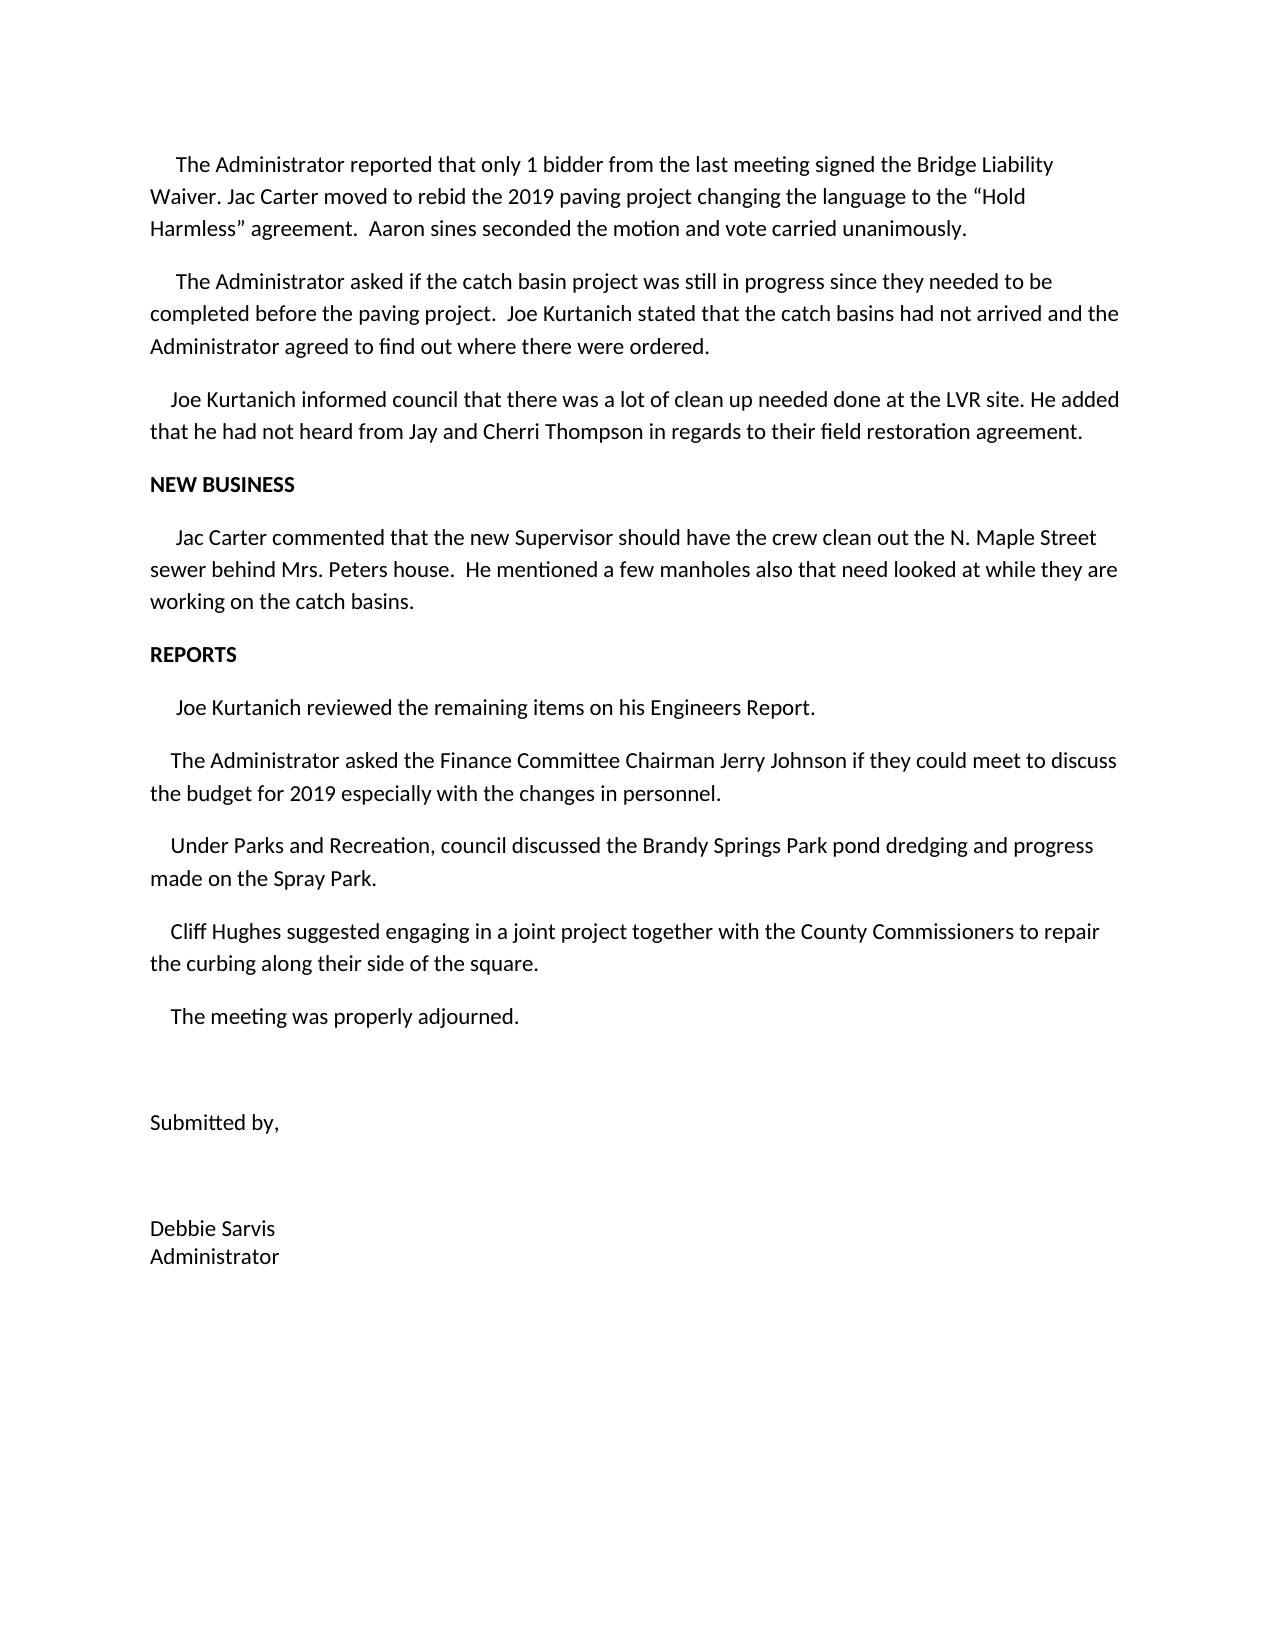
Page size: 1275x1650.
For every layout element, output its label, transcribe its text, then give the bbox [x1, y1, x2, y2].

text Submitted by, [150, 1108, 1125, 1136]
text REPORTS [150, 640, 1125, 668]
text The Administrator asked if the catch basin project was still in progress since they needed to be completed before the paving project. Joe Kurtanich stated that the catch basins had not arrived and the Administrator agreed to find out where there were ordered. [150, 267, 1125, 360]
text Cliff Hughes suggested engaging in a joint project together with the County Commissioners to repair the curbing along their side of the square. [150, 917, 1125, 977]
text Under Parks and Recreation, council discussed the Brandy Springs Park pond dredging and progress made on the Spray Park. [150, 832, 1125, 892]
text The Administrator asked the Finance Committee Chairman Jerry Johnson if they could meet to discuss the budget for 2019 especially with the changes in personnel. [150, 746, 1125, 807]
text The meeting was properly adjourned. [150, 1002, 1125, 1030]
text Joe Kurtanich reviewed the remaining items on his Engineers Report. [150, 693, 1125, 721]
text The Administrator reported that only 1 bidder from the last meeting signed the Bridge Liability Waiver. Jac Carter moved to rebid the 2019 paving project changing the language to the “Hold Harmless” agreement. Aaron sines seconded the motion and vote carried unanimously. [150, 150, 1125, 242]
text Jac Carter commented that the new Supervisor should have the crew clean out the N. Maple Street sewer behind Mrs. Peters house. He mentioned a few manholes also that need looked at while they are working on the catch basins. [150, 523, 1125, 615]
text Debbie Sarvis [150, 1214, 1125, 1242]
text Administrator [150, 1242, 1125, 1270]
text NEW BUSINESS [150, 470, 1125, 498]
text Joe Kurtanich informed council that there was a lot of clean up needed done at the LVR site. He added that he had not heard from Jay and Cherri Thompson in regards to their field restoration agreement. [150, 385, 1125, 445]
